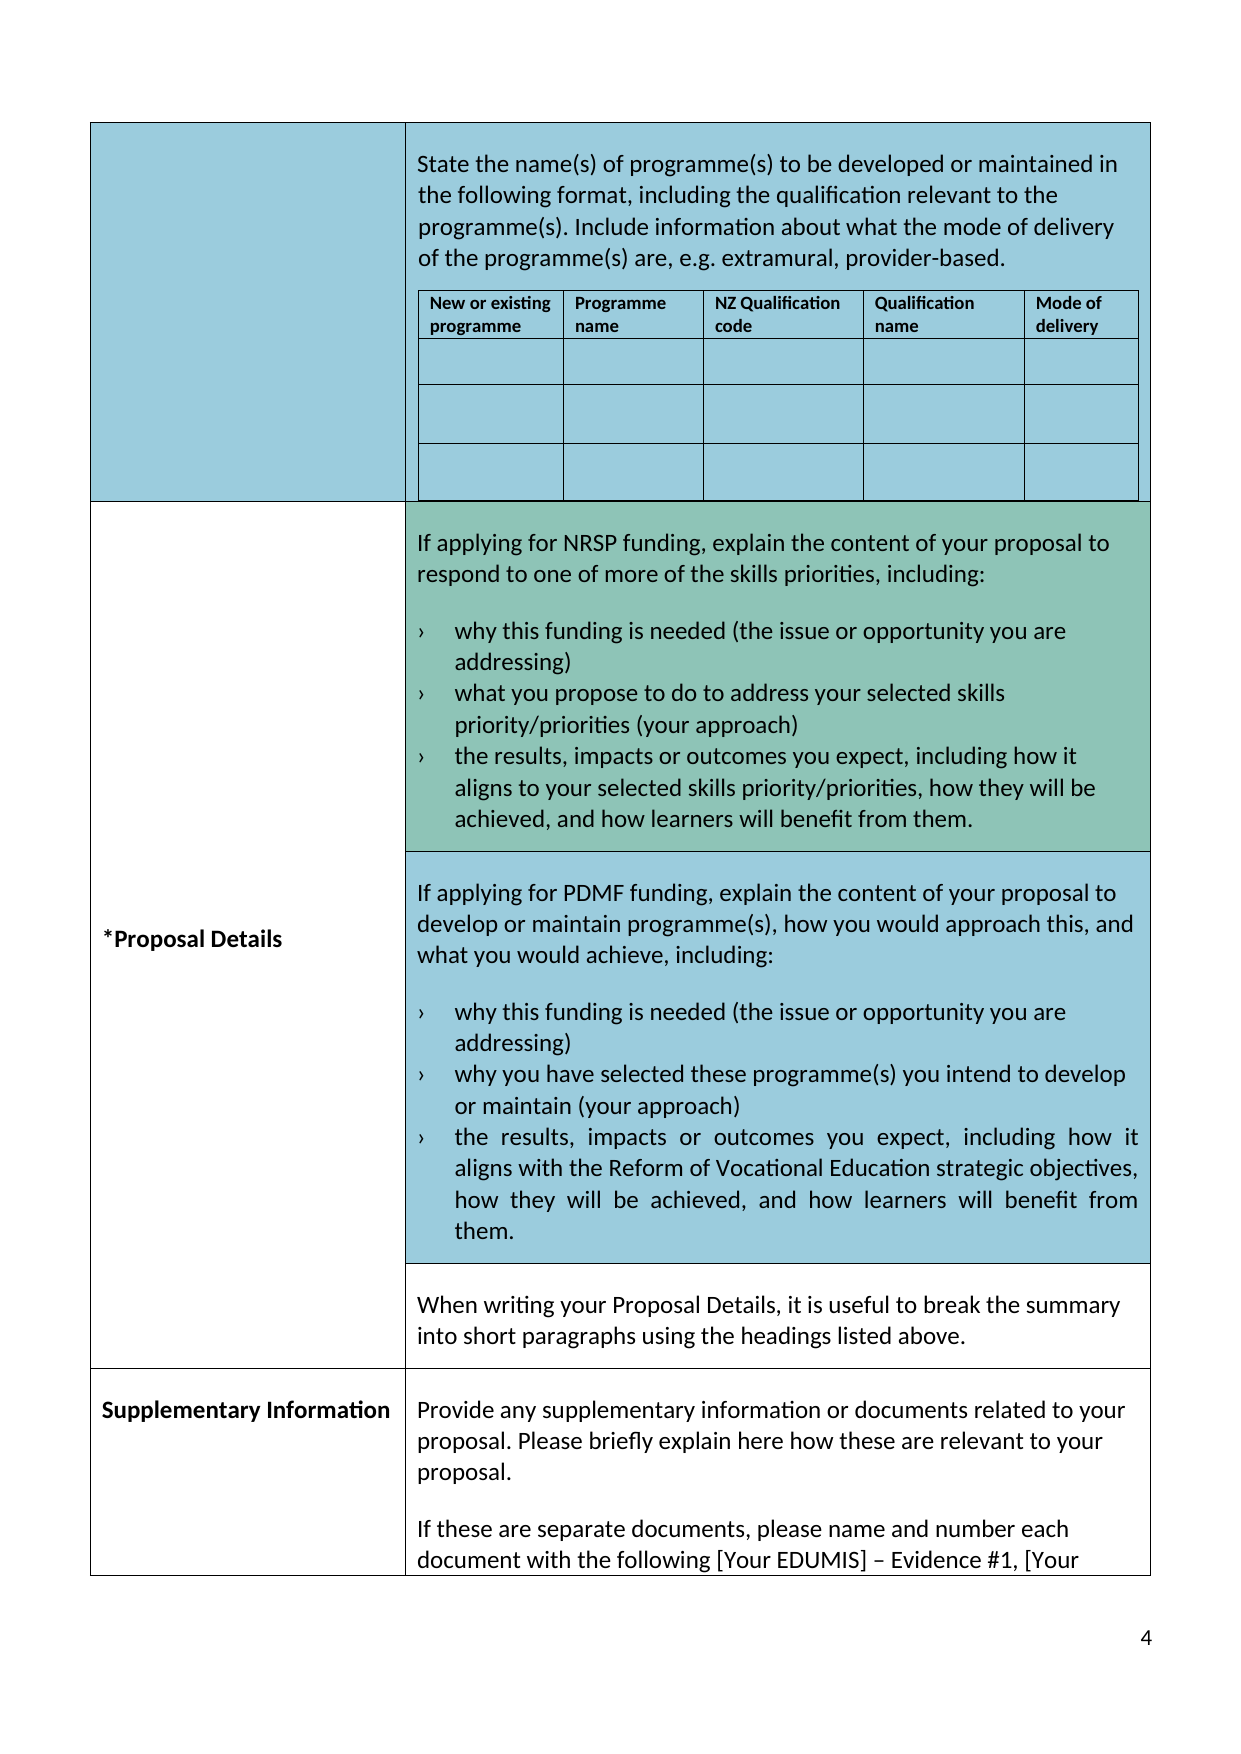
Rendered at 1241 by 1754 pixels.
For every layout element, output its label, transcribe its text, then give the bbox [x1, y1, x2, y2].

table_cell If applying for NRSP funding, explain the content of your proposal to respond to one of more of the skills priorities, including: [406, 502, 1150, 851]
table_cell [91, 123, 405, 501]
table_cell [406, 1369, 1150, 1575]
table_cell *Proposal Details [91, 502, 405, 1368]
table_cell When writing your Proposal Details, it is useful to break the summary into short paragraphs using the headings listed above. [406, 1264, 1150, 1368]
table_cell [406, 123, 1150, 501]
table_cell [91, 1369, 405, 1575]
table_cell If applying for PDMF funding, explain the content of your proposal to develop or maintain programme(s), how you would approach this, and what you would achieve, including: [406, 852, 1150, 1263]
